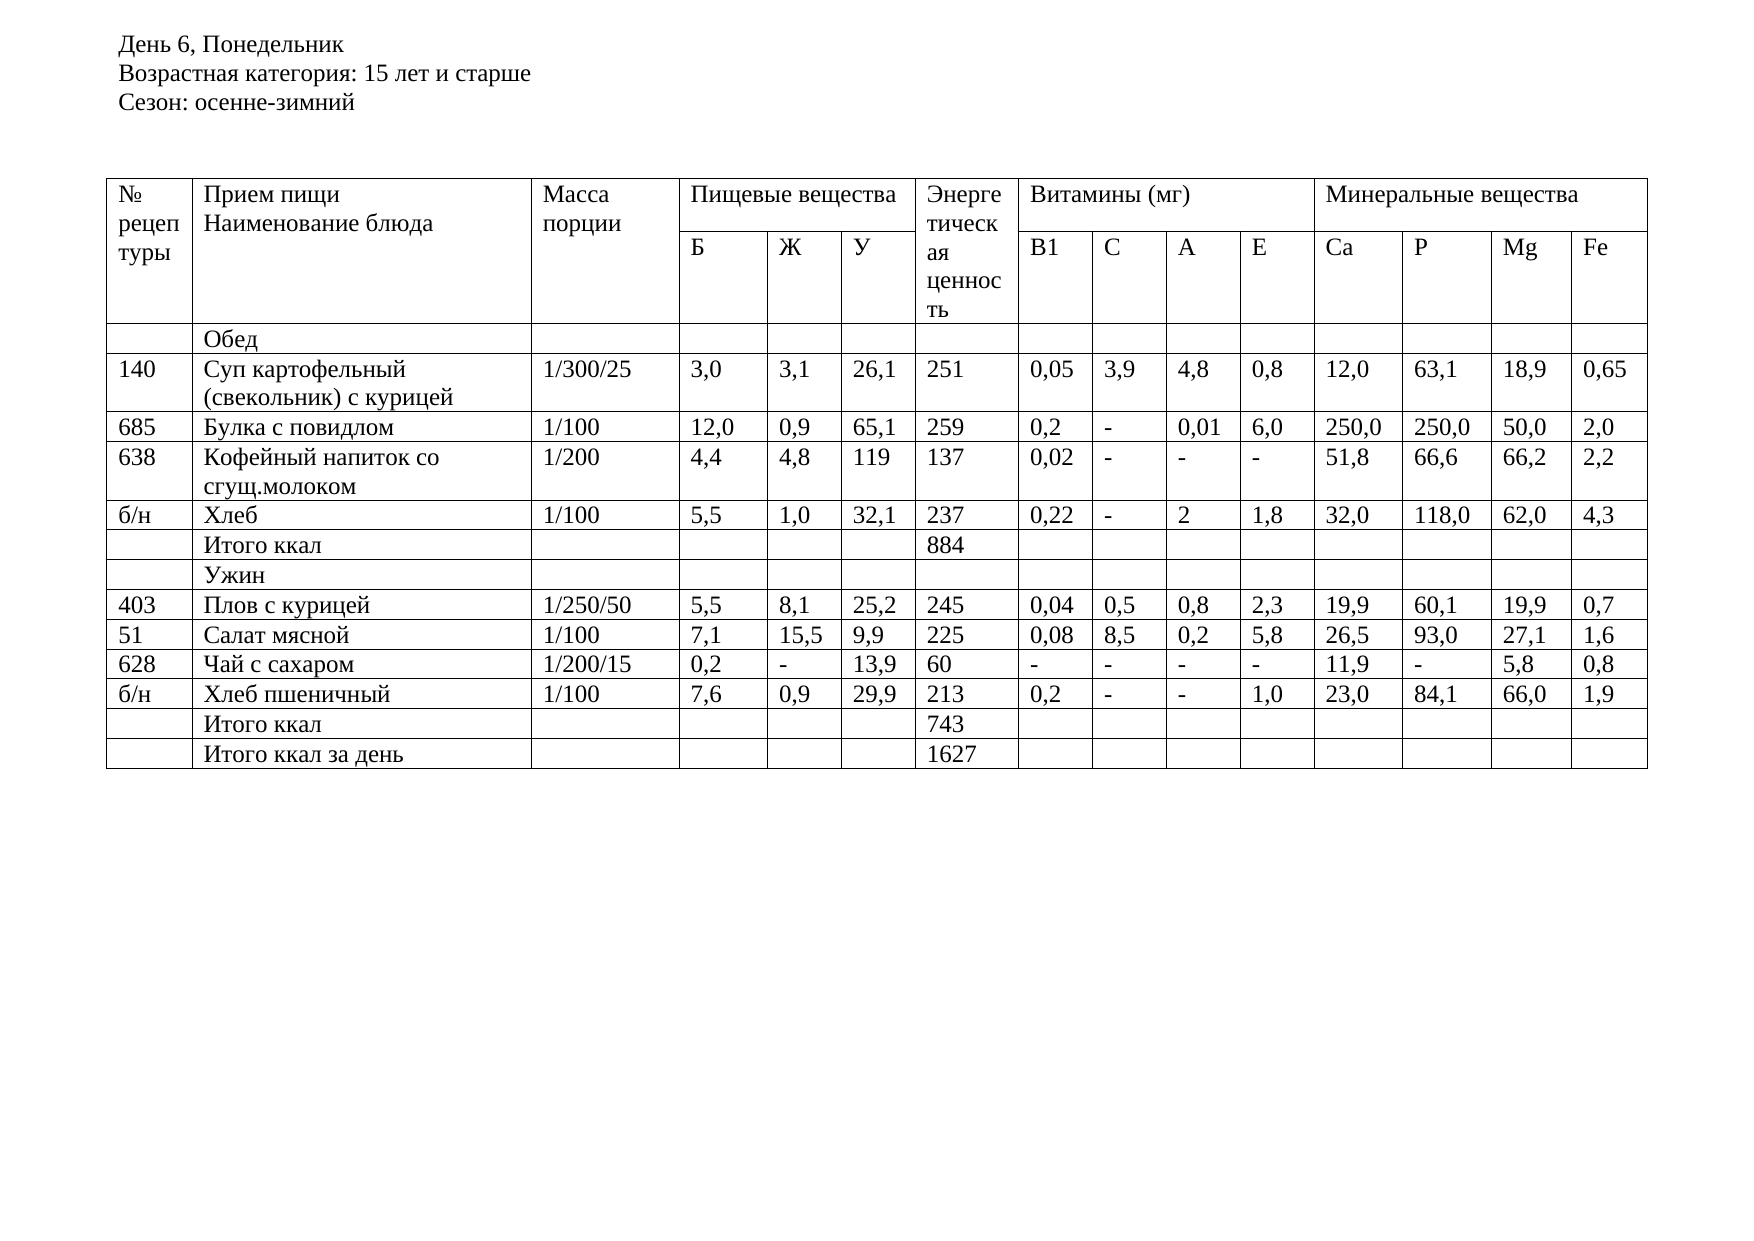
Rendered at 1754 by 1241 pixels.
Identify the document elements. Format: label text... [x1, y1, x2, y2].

table_cell 19,9 [1315, 590, 1402, 619]
table_cell [842, 560, 915, 589]
table_cell 60,1 [1403, 590, 1491, 619]
table_cell [1403, 709, 1491, 738]
table_cell 1,6 [1572, 620, 1647, 648]
table_cell 7,1 [680, 620, 767, 648]
table_cell [1492, 739, 1571, 768]
table_cell [1093, 709, 1166, 738]
table_cell [916, 560, 1018, 589]
table_header Минеральные вещества [1315, 179, 1647, 231]
table_cell Хлеб пшеничный [193, 679, 531, 708]
table_cell Кофейный напиток со сгущ.молоком [193, 442, 531, 499]
table_cell [1572, 709, 1647, 738]
table_cell 1,0 [768, 501, 841, 529]
table_cell 1627 [916, 739, 1018, 768]
table_cell 0,2 [1167, 620, 1240, 648]
table_cell 0,08 [1019, 620, 1092, 648]
table_cell 15,5 [768, 620, 841, 648]
table_cell 9,9 [842, 620, 915, 648]
table_cell [1315, 709, 1402, 738]
table_cell [1492, 560, 1571, 589]
table_cell [532, 324, 679, 353]
table_cell - [1019, 650, 1092, 678]
table_cell 5,8 [1492, 650, 1571, 678]
table_cell [1019, 530, 1092, 559]
table_cell [1093, 560, 1166, 589]
text Сезон: осенне-зимний [118, 87, 1636, 116]
table_cell 12,0 [1315, 354, 1402, 411]
table_cell 1/100 [532, 620, 679, 648]
table_cell 403 [107, 590, 192, 619]
table_cell 4,8 [768, 442, 841, 499]
table_cell б/н [107, 501, 192, 529]
table_cell 25,2 [842, 590, 915, 619]
table_cell 259 [916, 412, 1018, 441]
table_cell [680, 324, 767, 353]
table_cell 250,0 [1403, 412, 1491, 441]
table_cell Е [1241, 232, 1314, 323]
table_cell 0,5 [1093, 590, 1166, 619]
table_cell 8,5 [1093, 620, 1166, 648]
table_cell Ужин [193, 560, 531, 589]
table_cell [1492, 530, 1571, 559]
table_cell 1/200/15 [532, 650, 679, 678]
table_cell 1/250/50 [532, 590, 679, 619]
table_cell 0,8 [1241, 354, 1314, 411]
table_cell 0,01 [1167, 412, 1240, 441]
table_cell [107, 709, 192, 738]
table_cell 0,8 [1572, 650, 1647, 678]
table_cell [1403, 530, 1491, 559]
table_cell 0,04 [1019, 590, 1092, 619]
table_header № рецептуры [107, 179, 192, 323]
table_cell 4,3 [1572, 501, 1647, 529]
table_cell [1167, 530, 1240, 559]
table_cell 245 [916, 590, 1018, 619]
table_cell [1492, 324, 1571, 353]
table_header Энергетическая ценность [916, 179, 1018, 323]
table_cell 2,2 [1572, 442, 1647, 499]
table_cell [842, 709, 915, 738]
table_cell [1403, 560, 1491, 589]
table_cell 2 [1167, 501, 1240, 529]
table_cell [1241, 324, 1314, 353]
table_cell 29,9 [842, 679, 915, 708]
table_cell Булка с повидлом [193, 412, 531, 441]
table_cell [768, 709, 841, 738]
table_cell 884 [916, 530, 1018, 559]
table_cell 1,8 [1241, 501, 1314, 529]
table_cell [768, 560, 841, 589]
table_cell - [768, 650, 841, 678]
table_cell - [1167, 679, 1240, 708]
table_cell С [1093, 232, 1166, 323]
table_cell 251 [916, 354, 1018, 411]
table_cell [1403, 324, 1491, 353]
table_cell [1315, 530, 1402, 559]
table_cell 137 [916, 442, 1018, 499]
table_cell [1093, 739, 1166, 768]
table_cell - [1167, 650, 1240, 678]
table_cell 0,65 [1572, 354, 1647, 411]
table_cell 4,8 [1167, 354, 1240, 411]
table_cell 12,0 [680, 412, 767, 441]
table_cell 66,6 [1403, 442, 1491, 499]
table_cell [680, 739, 767, 768]
table_cell [1167, 709, 1240, 738]
table_cell Итого ккал [193, 530, 531, 559]
table_cell Са [1315, 232, 1402, 323]
table_cell В1 [1019, 232, 1092, 323]
table_cell 13,9 [842, 650, 915, 678]
table_cell 628 [107, 650, 192, 678]
table_cell 0,9 [768, 679, 841, 708]
table_cell [1241, 530, 1314, 559]
table_cell 213 [916, 679, 1018, 708]
table_header Прием пищи Наименование блюда [193, 179, 531, 323]
table_cell 51,8 [1315, 442, 1402, 499]
table_cell 32,0 [1315, 501, 1402, 529]
table_cell [680, 560, 767, 589]
table_cell 225 [916, 620, 1018, 648]
table_cell Салат мясной [193, 620, 531, 648]
table_cell [107, 560, 192, 589]
table_cell [107, 324, 192, 353]
table_cell - [1093, 650, 1166, 678]
table_cell 3,1 [768, 354, 841, 411]
table_cell [1241, 560, 1314, 589]
table_cell [1019, 560, 1092, 589]
table_cell Плов с курицей [193, 590, 531, 619]
table_cell [1572, 560, 1647, 589]
table_cell 26,1 [842, 354, 915, 411]
table_cell Чай с сахаром [193, 650, 531, 678]
table_cell [916, 324, 1018, 353]
table_cell А [1167, 232, 1240, 323]
table_cell 1/200 [532, 442, 679, 499]
table_cell 237 [916, 501, 1018, 529]
table_cell - [1093, 412, 1166, 441]
table_cell - [1093, 442, 1166, 499]
table_cell 0,22 [1019, 501, 1092, 529]
table_cell Р [1403, 232, 1491, 323]
table_cell [768, 530, 841, 559]
table_cell [532, 560, 679, 589]
table_cell Fe [1572, 232, 1647, 323]
table_cell 0,05 [1019, 354, 1092, 411]
table_cell Итого ккал [193, 709, 531, 738]
table_cell 118,0 [1403, 501, 1491, 529]
table_cell Мg [1492, 232, 1571, 323]
table_cell 3,9 [1093, 354, 1166, 411]
table_cell [1019, 709, 1092, 738]
table_cell - [1403, 650, 1491, 678]
table_cell Обед [193, 324, 531, 353]
table_cell Итого ккал за день [193, 739, 531, 768]
table_cell 5,5 [680, 590, 767, 619]
table_cell - [1167, 442, 1240, 499]
table_cell [768, 739, 841, 768]
table_cell - [1241, 442, 1314, 499]
table_cell 18,9 [1492, 354, 1571, 411]
table_cell 19,9 [1492, 590, 1571, 619]
table_cell 1/100 [532, 412, 679, 441]
table_header Пищевые вещества [680, 179, 915, 231]
table_cell 0,2 [1019, 679, 1092, 708]
table_cell [680, 530, 767, 559]
table_cell 62,0 [1492, 501, 1571, 529]
table_cell [1019, 324, 1092, 353]
table_cell - [1093, 679, 1166, 708]
table_cell Б [680, 232, 767, 323]
table_cell [107, 739, 192, 768]
table_cell 1/100 [532, 679, 679, 708]
table_cell - [1241, 650, 1314, 678]
table_cell 66,2 [1492, 442, 1571, 499]
table_cell 63,1 [1403, 354, 1491, 411]
table_cell - [1093, 501, 1166, 529]
table_cell Хлеб [193, 501, 531, 529]
table_cell Ж [768, 232, 841, 323]
table_cell 1/300/25 [532, 354, 679, 411]
table_cell 2,3 [1241, 590, 1314, 619]
table_cell 0,02 [1019, 442, 1092, 499]
table_cell 84,1 [1403, 679, 1491, 708]
table_cell [1572, 530, 1647, 559]
table_cell [1167, 560, 1240, 589]
table_cell [1315, 560, 1402, 589]
table_cell [532, 709, 679, 738]
table_cell 0,9 [768, 412, 841, 441]
table_cell 140 [107, 354, 192, 411]
table_cell 7,6 [680, 679, 767, 708]
table_cell 65,1 [842, 412, 915, 441]
table_cell [1167, 324, 1240, 353]
table_cell [1241, 739, 1314, 768]
table_cell 27,1 [1492, 620, 1571, 648]
table_cell Суп картофельный (свекольник) с курицей [193, 354, 531, 411]
table_cell 250,0 [1315, 412, 1402, 441]
table_cell 51 [107, 620, 192, 648]
table_cell [768, 324, 841, 353]
table_cell 50,0 [1492, 412, 1571, 441]
table_cell 1/100 [532, 501, 679, 529]
table_cell [1572, 739, 1647, 768]
table_cell [680, 709, 767, 738]
table_cell [1167, 739, 1240, 768]
table_cell 0,8 [1167, 590, 1240, 619]
table_cell 685 [107, 412, 192, 441]
table_cell 0,2 [680, 650, 767, 678]
table_cell 0,2 [1019, 412, 1092, 441]
table_cell [1315, 739, 1402, 768]
table_cell [842, 530, 915, 559]
table_cell 638 [107, 442, 192, 499]
text Возрастная категория: 15 лет и старше [118, 58, 1636, 87]
table_cell [1492, 709, 1571, 738]
table_cell 119 [842, 442, 915, 499]
table_cell 60 [916, 650, 1018, 678]
table_cell [1093, 324, 1166, 353]
table_cell 1,9 [1572, 679, 1647, 708]
table_cell 3,0 [680, 354, 767, 411]
table_cell 11,9 [1315, 650, 1402, 678]
text День 6, Понедельник [118, 29, 1636, 58]
table_cell [1093, 530, 1166, 559]
table_cell б/н [107, 679, 192, 708]
table_cell [842, 324, 915, 353]
table_cell [1315, 324, 1402, 353]
table_cell 5,5 [680, 501, 767, 529]
table_cell 23,0 [1315, 679, 1402, 708]
table_cell 26,5 [1315, 620, 1402, 648]
table_cell [532, 739, 679, 768]
table_header Витамины (мг) [1019, 179, 1314, 231]
table_cell 1,0 [1241, 679, 1314, 708]
table_cell [532, 530, 679, 559]
table_cell 66,0 [1492, 679, 1571, 708]
table_cell 5,8 [1241, 620, 1314, 648]
table_cell [1241, 709, 1314, 738]
table_cell [107, 530, 192, 559]
table_cell [1019, 739, 1092, 768]
table_cell 4,4 [680, 442, 767, 499]
table_cell 2,0 [1572, 412, 1647, 441]
table_cell 8,1 [768, 590, 841, 619]
table_cell 32,1 [842, 501, 915, 529]
table_header Масса порции [532, 179, 679, 323]
table_cell [1403, 739, 1491, 768]
table_cell 93,0 [1403, 620, 1491, 648]
table_cell [842, 739, 915, 768]
table_cell У [842, 232, 915, 323]
table_cell 0,7 [1572, 590, 1647, 619]
table_cell 743 [916, 709, 1018, 738]
table_cell [1572, 324, 1647, 353]
table_cell 6,0 [1241, 412, 1314, 441]
